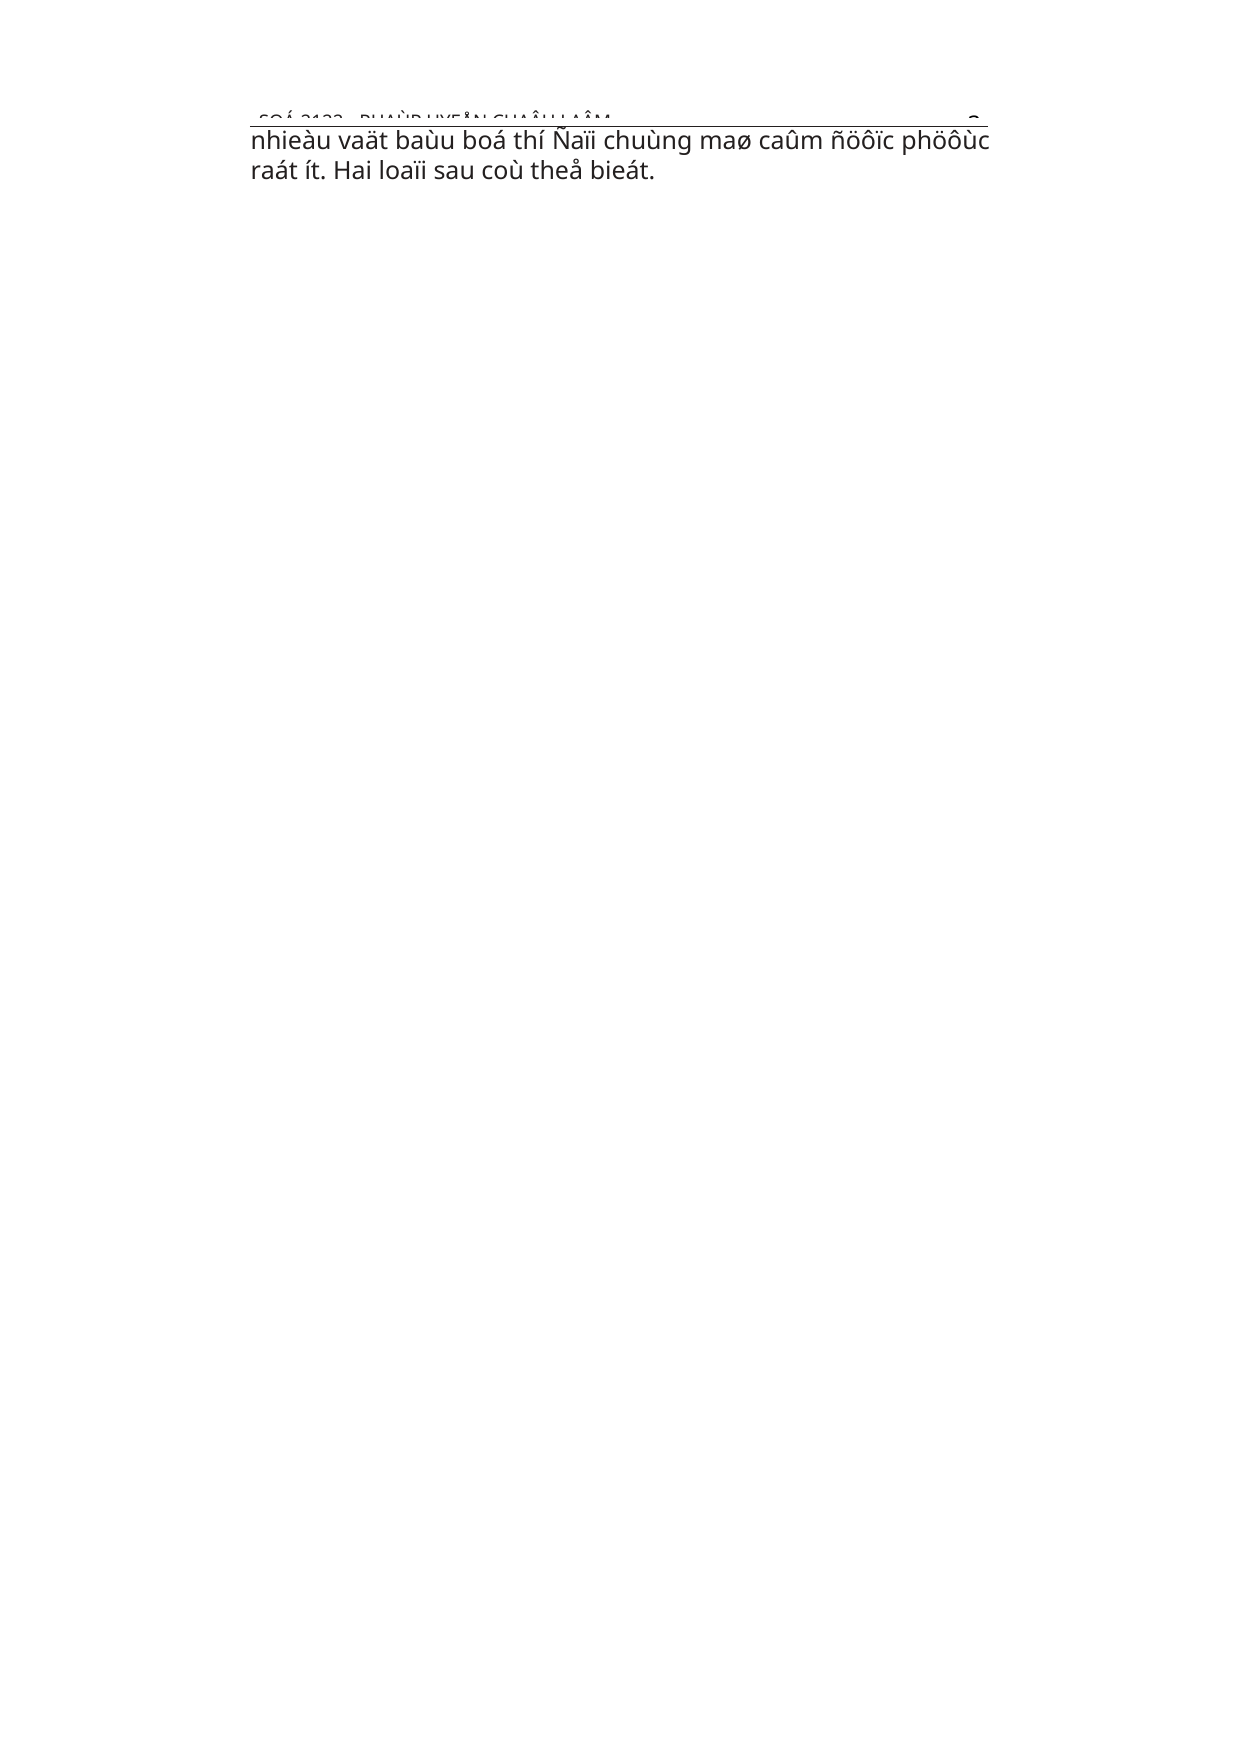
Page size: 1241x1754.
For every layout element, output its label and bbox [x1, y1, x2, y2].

text [250, 125, 990, 187]
